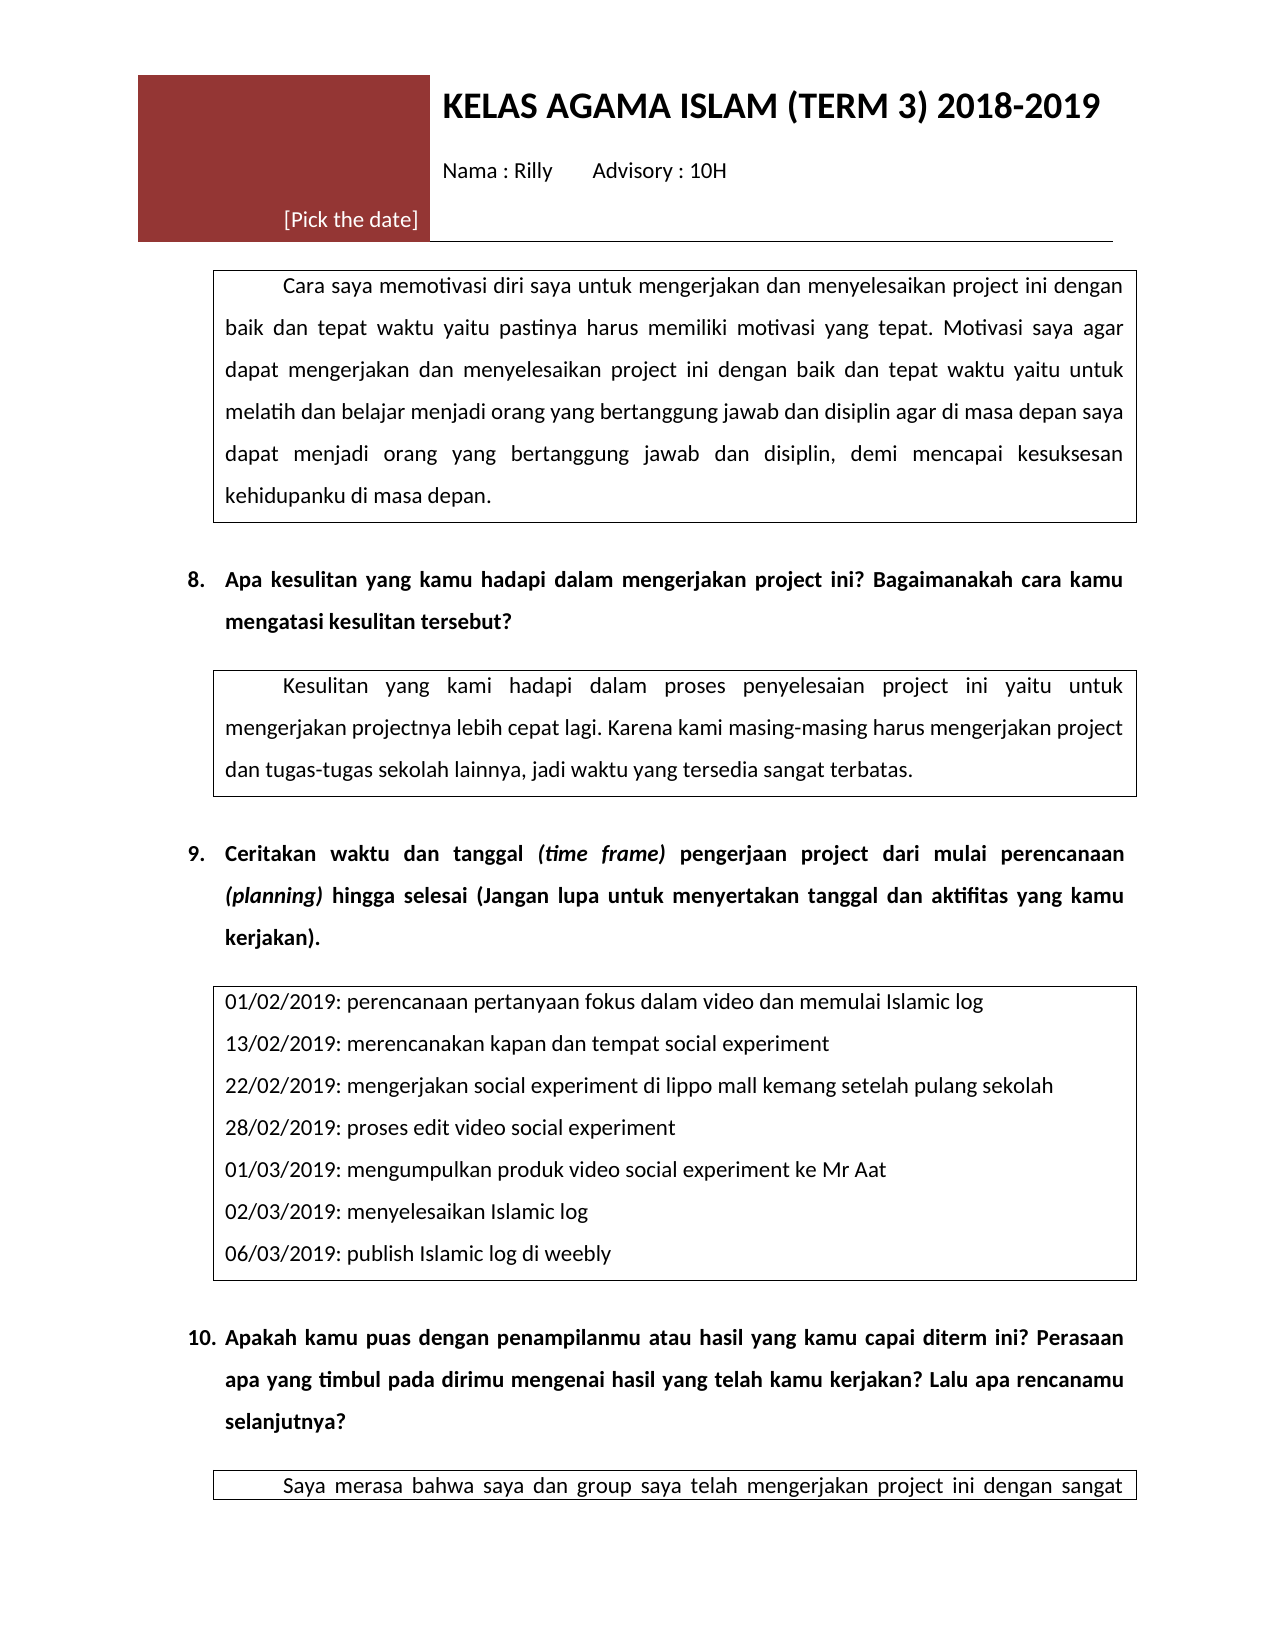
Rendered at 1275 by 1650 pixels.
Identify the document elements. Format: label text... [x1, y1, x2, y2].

list Apa kesulitan yang kamu hadapi dalam mengerjakan project ini? Bagaimanakah cara kamu mengatasi kesulitan tersebut? [187, 565, 1125, 635]
table_header Cara saya memotivasi diri saya untuk mengerjakan dan menyelesaikan project ini dengan baik dan tepat waktu yaitu pastinya harus memiliki motivasi yang tepat. Motivasi saya agar dapat mengerjakan dan menyelesaikan project ini dengan baik dan tepat waktu yaitu untuk melatih dan belajar menjadi orang yang bertanggung jawab dan disiplin agar di masa depan saya dapat menjadi orang yang bertanggung jawab dan disiplin, demi mencapai kesuksesan kehidupanku di masa depan. [214, 271, 1136, 522]
list Ceritakan waktu dan tanggal (time frame) pengerjaan project dari mulai perencanaan (planning) hingga selesai (Jangan lupa untuk menyertakan tanggal dan aktifitas yang kamu kerjakan). [187, 839, 1125, 951]
table_header 01/02/2019: perencanaan pertanyaan fokus dalam video dan memulai Islamic log 13/02/2019: merencanakan kapan dan tempat social experiment 22/02/2019: mengerjakan social experiment di lippo mall kemang setelah pulang sekolah 28/02/2019: proses edit video social experiment 01/03/2019: mengumpulkan produk video social experiment ke Mr Aat 02/03/2019: menyelesaikan Islamic log 06/03/2019: publish Islamic log di weebly [214, 987, 1136, 1280]
list Apakah kamu puas dengan penampilanmu atau hasil yang kamu capai diterm ini? Perasaan apa yang timbul pada dirimu mengenai hasil yang telah kamu kerjakan? Lalu apa rencanamu selanjutnya? [187, 1323, 1125, 1435]
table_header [214, 1471, 1136, 1499]
table_header Kesulitan yang kami hadapi dalam proses penyelesaian project ini yaitu untuk mengerjakan projectnya lebih cepat lagi. Karena kami masing-masing harus mengerjakan project dan tugas-tugas sekolah lainnya, jadi waktu yang tersedia sangat terbatas. [214, 671, 1136, 796]
